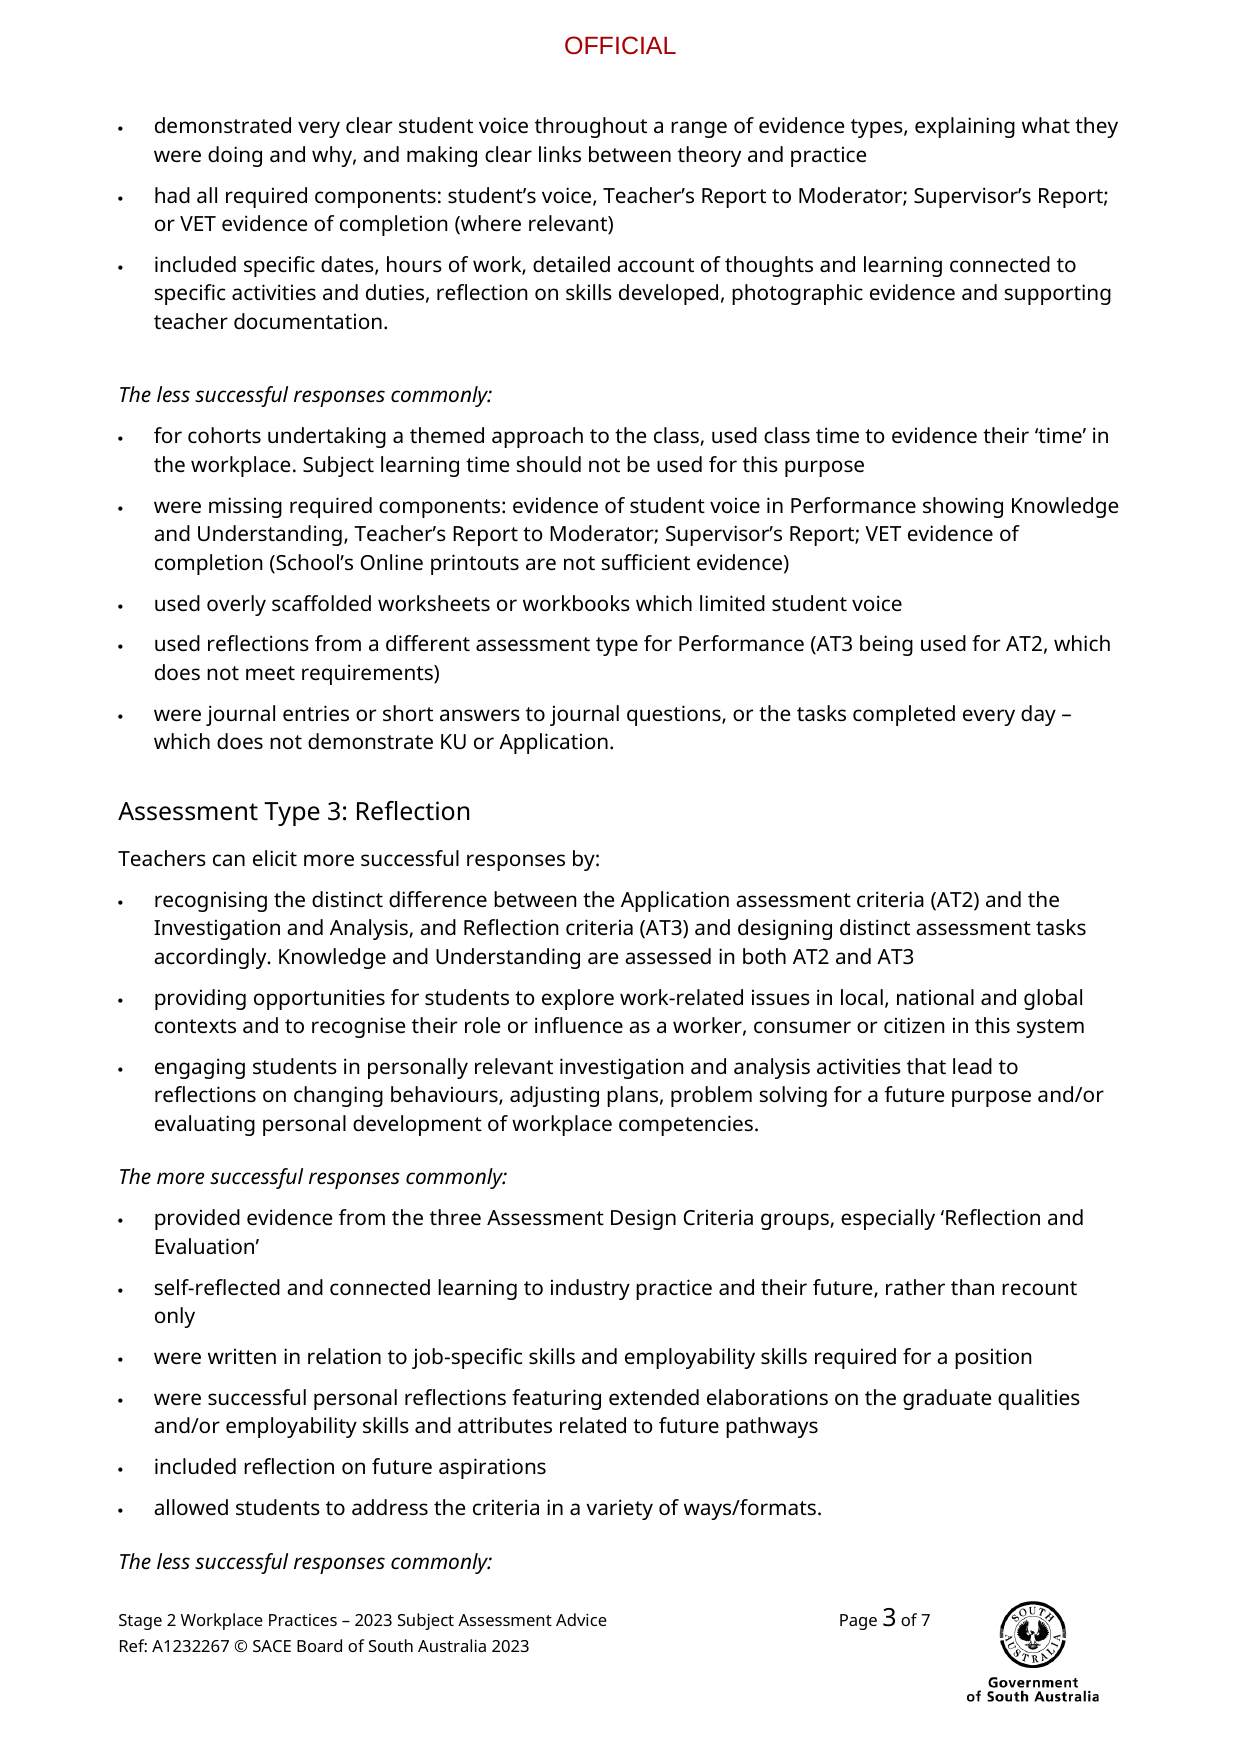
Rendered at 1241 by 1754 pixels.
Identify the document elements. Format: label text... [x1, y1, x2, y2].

list demonstrated very clear student voice throughout a range of evidence types, explaining what they were doing and why, and making clear links between theory and practice [118, 111, 1122, 168]
list had all required components: student’s voice, Teacher’s Report to Moderator; Supervisor’s Report; or VET evidence of completion (where relevant) [118, 181, 1122, 238]
list allowed students to address the criteria in a variety of ways/formats. [118, 1493, 1122, 1522]
list were missing required components: evidence of student voice in Performance showing Knowledge and Understanding, Teacher’s Report to Moderator; Supervisor’s Report; VET evidence of completion (School’s Online printouts are not sufficient evidence) [118, 491, 1122, 576]
list recognising the distinct difference between the Application assessment criteria (AT2) and the Investigation and Analysis, and Reflection criteria (AT3) and designing distinct assessment tasks accordingly. Knowledge and Understanding are assessed in both AT2 and AT3 [118, 885, 1122, 970]
list were successful personal reflections featuring extended elaborations on the graduate qualities and/or employability skills and attributes related to future pathways [118, 1383, 1122, 1440]
list were written in relation to job-specific skills and employability skills required for a position [118, 1342, 1122, 1371]
text Teachers can elicit more successful responses by: [118, 844, 1122, 872]
text The more successful responses commonly: [118, 1162, 1122, 1191]
subtitle Assessment Type 3: Reflection [118, 793, 1122, 827]
list provided evidence from the three Assessment Design Criteria groups, especially ‘Reflection and Evaluation’ [118, 1203, 1122, 1260]
list were journal entries or short answers to journal questions, or the tasks completed every day – which does not demonstrate KU or Application. [118, 699, 1122, 756]
list providing opportunities for students to explore work-related issues in local, national and global contexts and to recognise their role or influence as a worker, consumer or citizen in this system [118, 983, 1122, 1040]
list engaging students in personally relevant investigation and analysis activities that lead to reflections on changing behaviours, adjusting plans, problem solving for a future purpose and/or evaluating personal development of workplace competencies. [118, 1052, 1122, 1137]
list used reflections from a different assessment type for Performance (AT3 being used for AT2, which does not meet requirements) [118, 629, 1122, 686]
list The less successful responses commonly: [118, 1547, 1122, 1575]
text The less successful responses commonly: [118, 381, 1122, 409]
list included specific dates, hours of work, detailed account of thoughts and learning connected to specific activities and duties, reflection on skills developed, photographic evidence and supporting teacher documentation. [118, 250, 1122, 335]
list self-reflected and connected learning to industry practice and their future, rather than recount only [118, 1273, 1122, 1330]
list for cohorts undertaking a themed approach to the class, used class time to evidence their ‘time’ in the workplace. Subject learning time should not be used for this purpose [118, 421, 1122, 478]
picture [966, 1601, 1099, 1702]
list used overly scaffolded worksheets or workbooks which limited student voice [118, 589, 1122, 617]
list included reflection on future aspirations [118, 1452, 1122, 1481]
